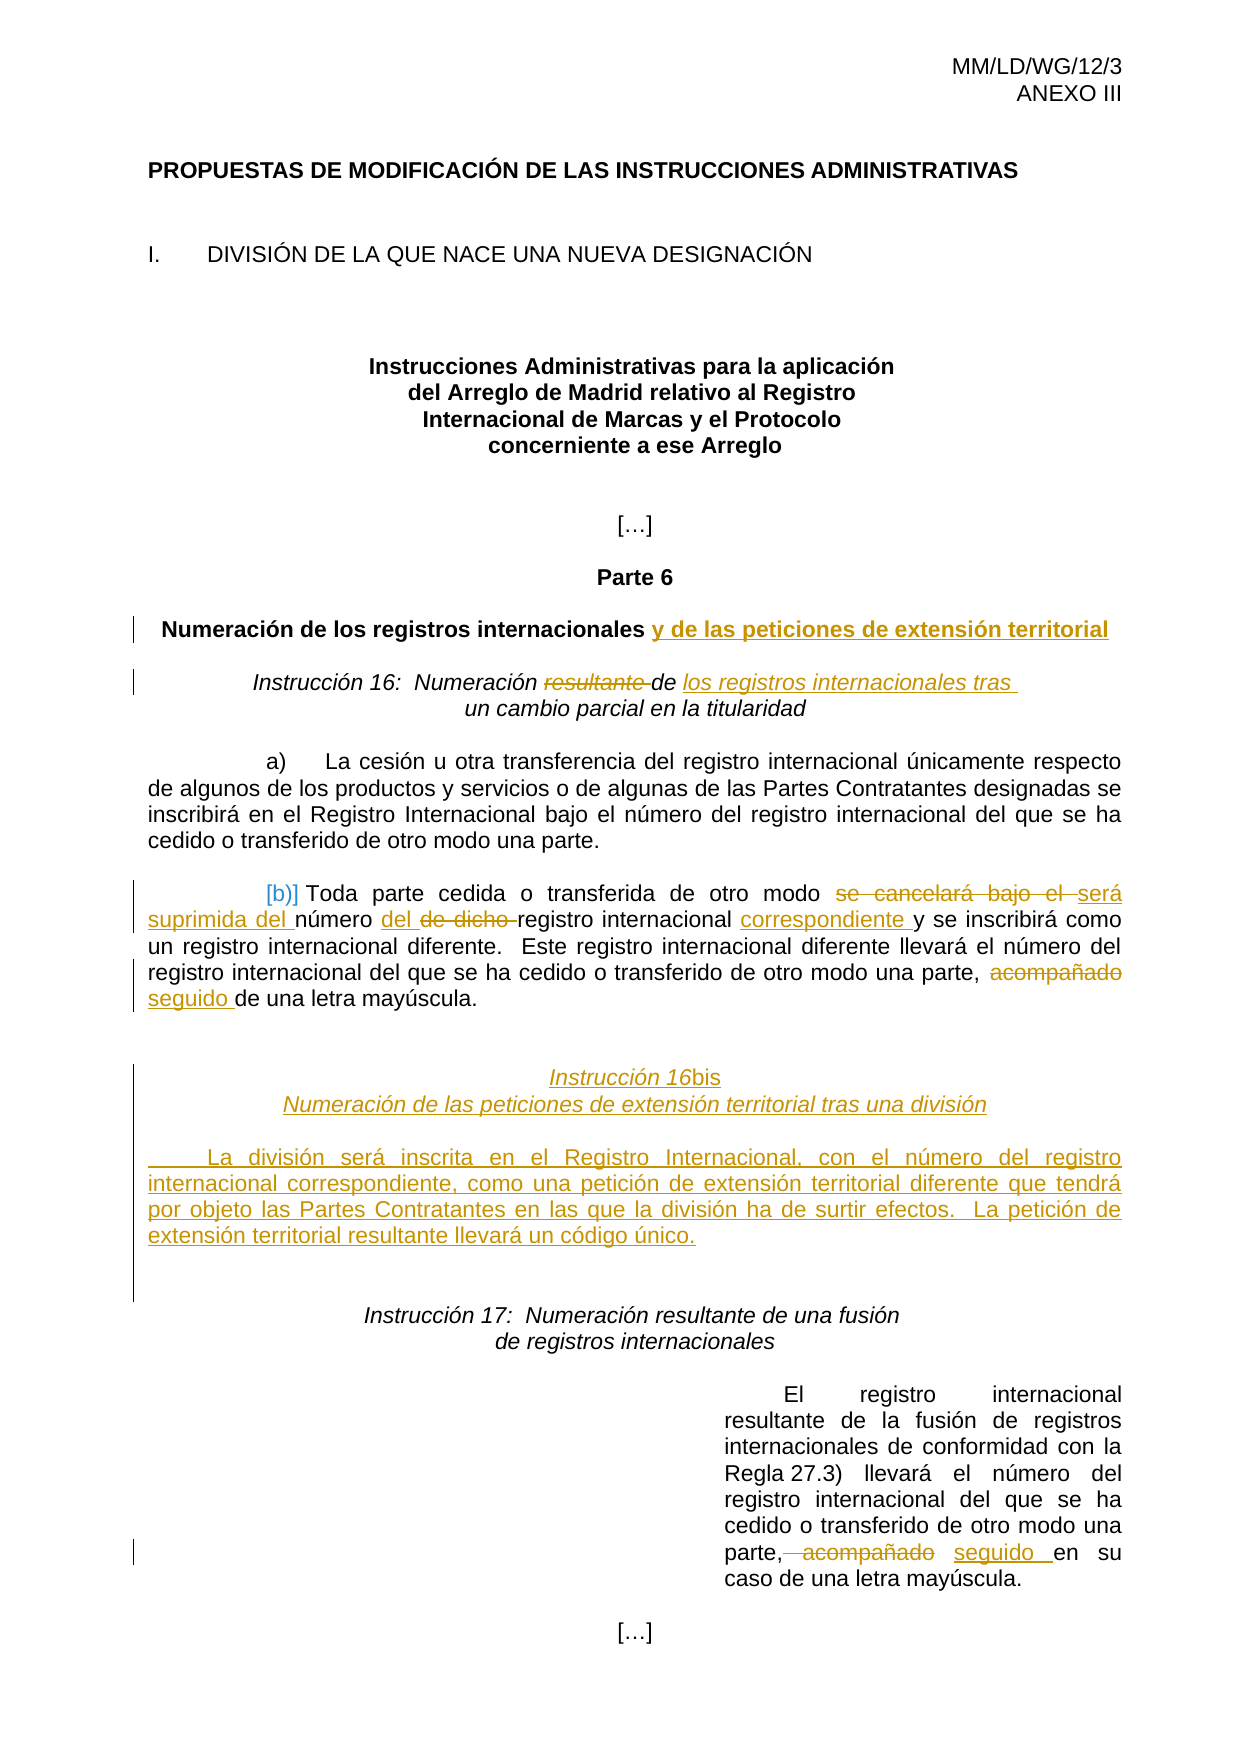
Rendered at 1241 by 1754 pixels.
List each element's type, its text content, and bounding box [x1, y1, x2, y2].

subtitle I. División de la que nace una nueva designación [148, 241, 1122, 267]
text Instrucciones Administrativas para la aplicación del Arreglo de Madrid relativo al Registro Internacional de Marcas y el Protocolo concerniente a ese Arreglo [148, 353, 1122, 458]
text […] [148, 511, 1122, 537]
text Parte 6 [148, 564, 1122, 590]
text El registro internacional resultante de la fusión de registros internacionales de conformidad con la Regla 27.3) llevará el número del registro internacional del que se ha cedido o transferido de otro modo una parte, en su caso de una letra mayúscula. [724, 1381, 1122, 1591]
text Instrucción 17: Numeración resultante de una fusión de registros internacionales [148, 1302, 1122, 1354]
subtitle propuestas de modificación de LAS INSTRUCCIONES ADMINISTRATIVAS [148, 157, 1122, 183]
text Numeración de los registros internacionales [148, 616, 1122, 643]
text […] [148, 1618, 1122, 1644]
text Instrucción 16: Numeración de un cambio parcial en la titularidad [148, 669, 1122, 722]
list Toda parte cedida o transferida de otro modo número registro internacional y se inscribirá como un registro internacional diferente. Este registro internacional diferente llevará el número del registro internacional del que se ha cedido o transferido de otro modo una parte, de una letra mayúscula. [148, 880, 1122, 1012]
list La cesión u otra transferencia del registro internacional únicamente respecto de algunos de los productos y servicios o de algunas de las Partes Contratantes designadas se inscribirá en el Registro Internacional bajo el número del registro internacional del que se ha cedido o transferido de otro modo una parte. [148, 748, 1122, 853]
